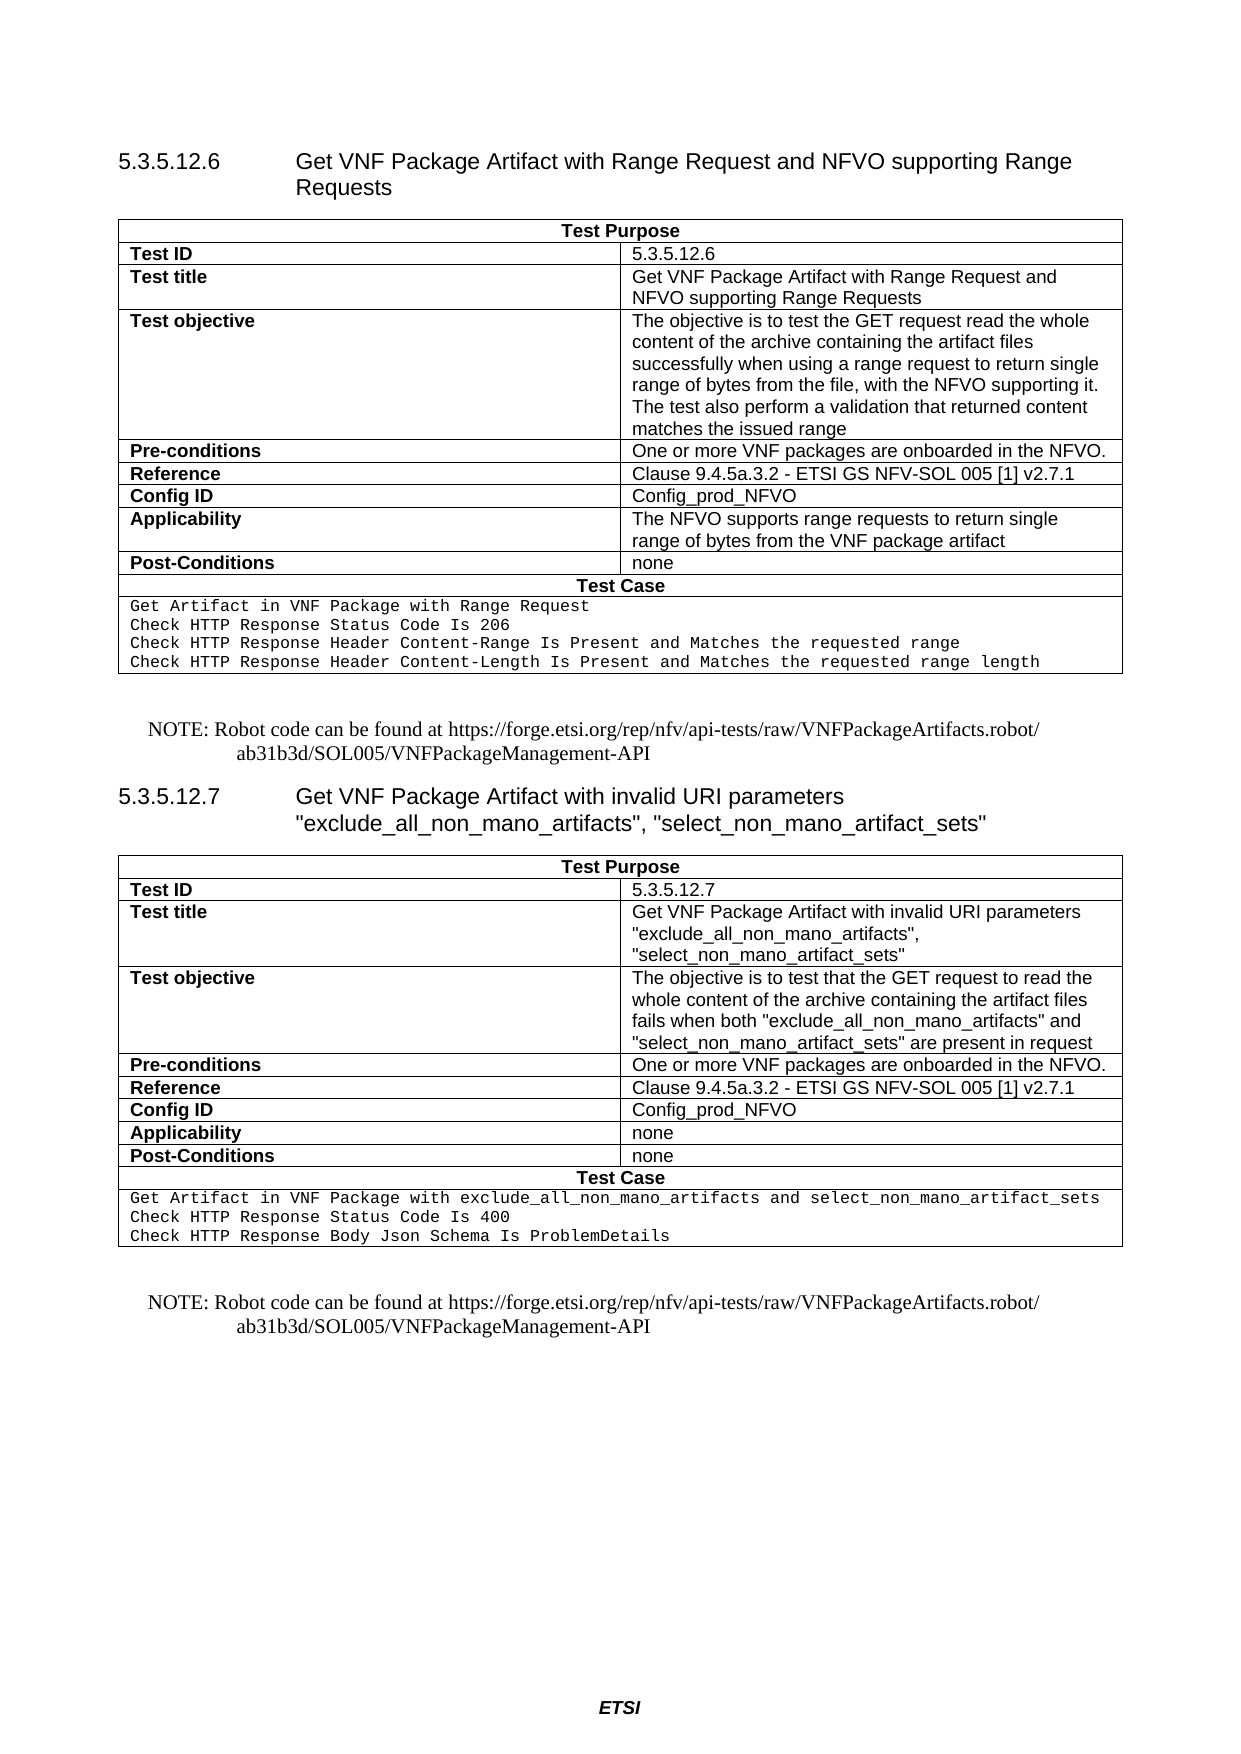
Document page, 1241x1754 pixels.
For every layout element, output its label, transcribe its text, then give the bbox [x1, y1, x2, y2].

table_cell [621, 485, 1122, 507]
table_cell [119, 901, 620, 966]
subtitle 5.3.5.12.7 Get VNF Package Artifact with invalid URI parameters "exclude_all_non_mano_artifacts", "select_non_mano_artifact_sets" [118, 783, 1122, 836]
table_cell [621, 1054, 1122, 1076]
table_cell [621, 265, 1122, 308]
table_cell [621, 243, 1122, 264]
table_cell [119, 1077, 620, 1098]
text NOTE: Robot code can be found at https://forge.etsi.org/rep/nfv/api-tests/raw/VNFPackageArtifacts.robot/ab31b3d/SOL005/VNFPackageManagement-API [148, 1290, 1122, 1338]
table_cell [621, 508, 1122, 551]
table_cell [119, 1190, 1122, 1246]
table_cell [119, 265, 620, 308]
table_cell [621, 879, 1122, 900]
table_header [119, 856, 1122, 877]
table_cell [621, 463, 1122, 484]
subtitle 5.3.5.12.6 Get VNF Package Artifact with Range Request and NFVO supporting Range Requests [118, 148, 1122, 200]
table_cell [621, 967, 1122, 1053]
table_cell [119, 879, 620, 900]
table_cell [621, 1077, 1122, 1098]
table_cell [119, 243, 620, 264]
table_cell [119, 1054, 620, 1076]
text NOTE: Robot code can be found at https://forge.etsi.org/rep/nfv/api-tests/raw/VNFPackageArtifacts.robot/ab31b3d/SOL005/VNFPackageManagement-API [148, 716, 1122, 764]
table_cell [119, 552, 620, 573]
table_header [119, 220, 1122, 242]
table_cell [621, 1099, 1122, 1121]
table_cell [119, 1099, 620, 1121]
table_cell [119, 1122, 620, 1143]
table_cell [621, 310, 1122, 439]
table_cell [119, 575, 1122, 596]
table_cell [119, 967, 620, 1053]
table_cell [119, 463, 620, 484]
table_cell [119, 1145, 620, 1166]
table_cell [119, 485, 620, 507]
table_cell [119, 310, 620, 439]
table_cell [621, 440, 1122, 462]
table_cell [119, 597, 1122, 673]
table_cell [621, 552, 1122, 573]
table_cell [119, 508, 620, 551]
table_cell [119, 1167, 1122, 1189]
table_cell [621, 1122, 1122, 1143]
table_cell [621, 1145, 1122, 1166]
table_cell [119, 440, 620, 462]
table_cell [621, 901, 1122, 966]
